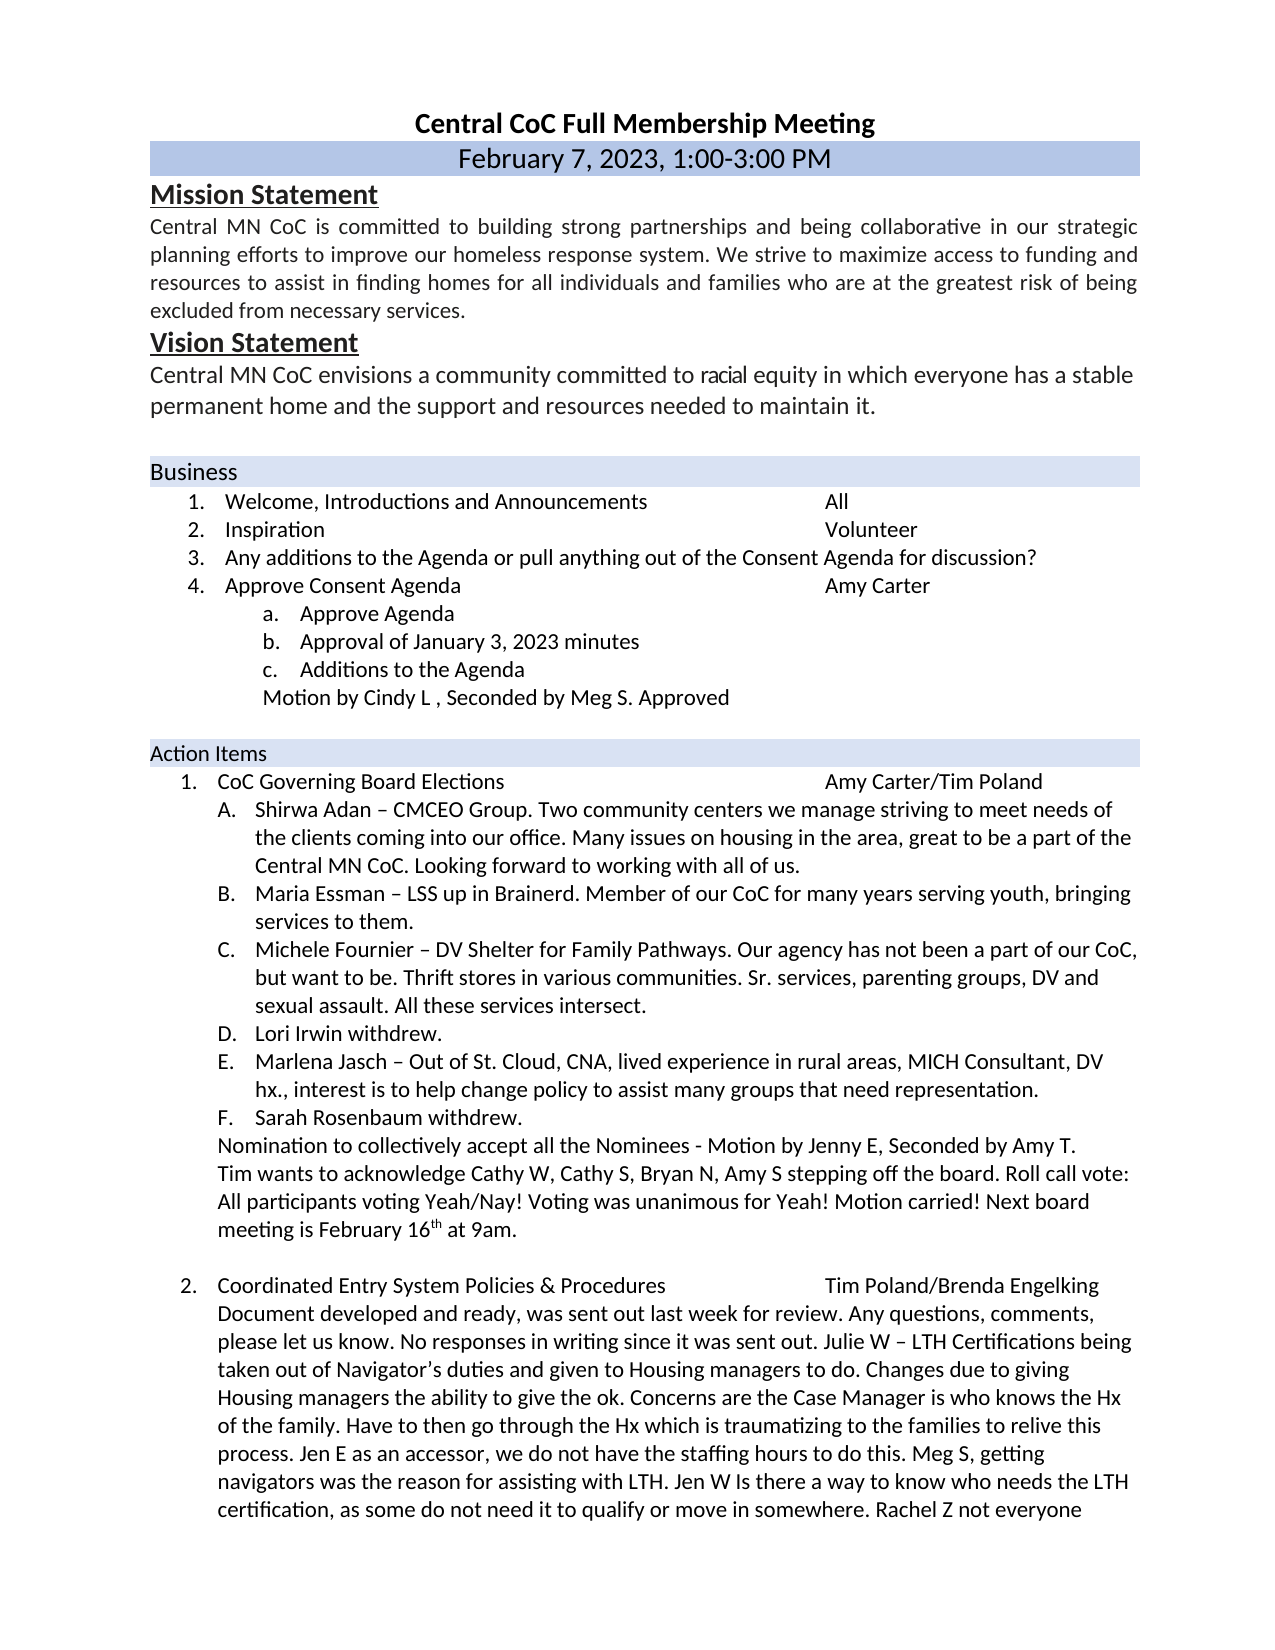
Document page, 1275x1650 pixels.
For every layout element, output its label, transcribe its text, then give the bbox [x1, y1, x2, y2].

list Marlena Jasch – Out of St. Cloud, CNA, lived experience in rural areas, MICH Consultant, DV hx., interest is to help change policy to assist many groups that need representation. [217, 1047, 1140, 1103]
text Central MN CoC is committed to building strong partnerships and being collaborative in our strategic planning efforts to improve our homeless response system. We strive to maximize access to funding and resources to assist in finding homes for all individuals and families who are at the greatest risk of being excluded from necessary services. [150, 212, 1140, 324]
text February 7, 2023, 1:00-3:00 PM [150, 141, 1140, 176]
list Welcome, Introductions and Announcements All [187, 487, 1140, 515]
text Mission Statement [150, 176, 1140, 212]
list Michele Fournier – DV Shelter for Family Pathways. Our agency has not been a part of our CoC, but want to be. Thrift stores in various communities. Sr. services, parenting groups, DV and sexual assault. All these services intersect. [217, 935, 1140, 1019]
list Approve Consent Agenda Amy Carter [187, 571, 1140, 599]
list Inspiration Volunteer [187, 515, 1140, 543]
list Maria Essman – LSS up in Brainerd. Member of our CoC for many years serving youth, bringing services to them. [217, 879, 1140, 935]
list Lori Irwin withdrew. [217, 1019, 1140, 1047]
list Coordinated Entry System Policies & Procedures Tim Poland/Brenda Engelking [180, 1271, 1140, 1299]
text Central MN CoC envisions a community committed to racial equity in which everyone has a stable permanent home and the support and resources needed to maintain it. [150, 359, 1140, 421]
text Business [237, 456, 1140, 487]
list Additions to the Agenda [262, 655, 1140, 683]
text Action Items [150, 739, 1140, 767]
list Any additions to the Agenda or pull anything out of the Consent Agenda for discussion? [187, 543, 1140, 571]
list Approve Agenda [262, 599, 1140, 627]
list Sarah Rosenbaum withdrew. [217, 1103, 1140, 1131]
list Shirwa Adan – CMCEO Group. Two community centers we manage striving to meet needs of the clients coming into our office. Many issues on housing in the area, great to be a part of the Central MN CoC. Looking forward to working with all of us. [217, 795, 1140, 879]
text Vision Statement [150, 324, 1140, 359]
text Central CoC Full Membership Meeting [150, 105, 1140, 141]
text All participants voting Yeah/Nay! Voting was unanimous for Yeah! Motion carried! Next board meeting is February 16th at 9am. [217, 1187, 1140, 1243]
text Motion by Cindy L , Seconded by Meg S. Approved [262, 683, 1140, 711]
list Approval of January 3, 2023 minutes [262, 627, 1140, 655]
text Nomination to collectively accept all the Nominees - Motion by Jenny E, Seconded by Amy T. [217, 1131, 1140, 1159]
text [217, 1299, 1140, 1523]
text Tim wants to acknowledge Cathy W, Cathy S, Bryan N, Amy S stepping off the board. Roll call vote: [217, 1159, 1140, 1187]
list CoC Governing Board Elections Amy Carter/Tim Poland [180, 767, 1140, 795]
